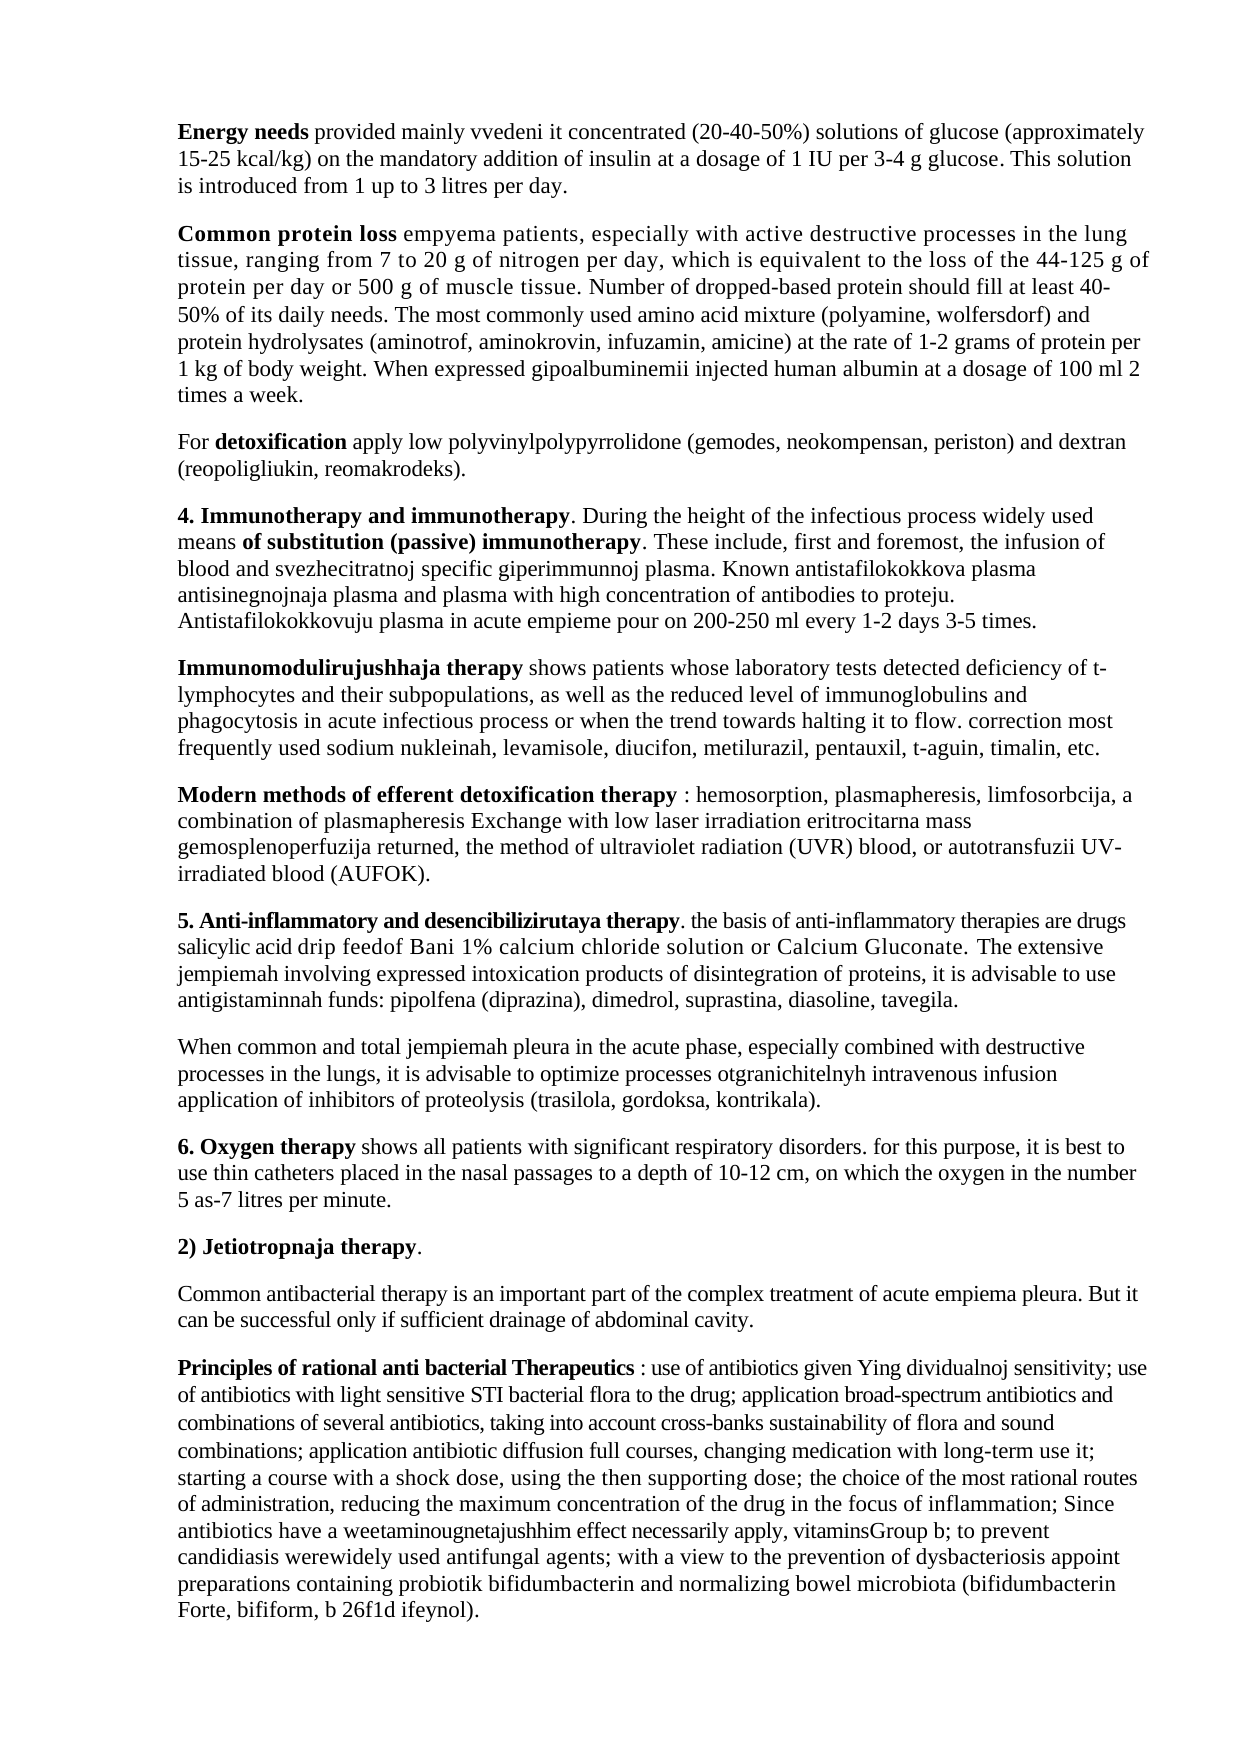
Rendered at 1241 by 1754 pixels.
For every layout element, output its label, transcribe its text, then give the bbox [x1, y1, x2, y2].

text Common protein loss empyema patients, especially with active destructive processes in the lung tissue, ranging from 7 to 20 g of nitrogen per day, which is equivalent to the loss of the 44-125 g of protein per day or 500 g of muscle tissue. Number of dropped-based protein should fill at least 40-50% of its daily needs. The most commonly used amino acid mixture (polyamine, wolfersdorf) and protein hydrolysates (aminotrof, aminokrovin, infuzamin, amicine) at the rate of 1-2 grams of protein per 1 kg of body weight. When expressed gipoalbuminemii injected human albumin at a dosage of 100 ml 2 times a week. [177, 220, 1152, 407]
text 4. Immunotherapy and immunotherapy. During the height of the infectious process widely used means of substitution (passive) immunotherapy. These include, first and foremost, the infusion of blood and svezhecitratnoj specific giperimmunnoj plasma. Known antistafilokokkova plasma antisinegnojnaja plasma and plasma with high concentration of antibodies to proteju. Antistafilokokkovuju plasma in acute empieme pour on 200-250 ml every 1-2 days 3-5 times. [177, 502, 1152, 634]
text Common antibacterial therapy is an important part of the complex treatment of acute empiema pleura. But it can be successful only if sufficient drainage of abdominal cavity. [177, 1280, 1152, 1333]
text Energy needs provided mainly vvedeni it concentrated (20-40-50%) solutions of glucose (approximately 15-25 kcal/kg) on the mandatory addition of insulin at a dosage of 1 IU per 3-4 g glucose. This solution is introduced from 1 up to 3 litres per day. [177, 118, 1152, 199]
text When common and total jempiemah pleura in the acute phase, especially combined with destructive processes in the lungs, it is advisable to optimize processes otgranichitelnyh intravenous infusion application of inhibitors of proteolysis (trasilola, gordoksa, kontrikala). [177, 1033, 1152, 1112]
text Modern methods of efferent detoxification therapy : hemosorption, plasmapheresis, limfosorbcija, a combination of plasmapheresis Exchange with low laser irradiation eritrocitarna mass gemosplenoperfuzija returned, the method of ultraviolet radiation (UVR) blood, or autotransfuzii UV-irradiated blood (AUFOK). [177, 781, 1152, 886]
text 6. Oxygen therapy shows all patients with significant respiratory disorders. for this purpose, it is best to use thin catheters placed in the nasal passages to a depth of 10-12 cm, on which the oxygen in the number 5 as-7 litres per minute. [177, 1133, 1152, 1212]
text 5. Anti-inflammatory and desencibilizirutaya therapy. the basis of anti-inflammatory therapies are drugs salicylic acid drip feedof Bani 1% calcium chloride solution or Calcium Gluconate. The extensive jempiemah involving expressed intoxication products of disintegration of proteins, it is advisable to use antigistaminnah funds: pipolfena (diprazina), dimedrol, suprastina, diasoline, tavegila. [177, 907, 1152, 1012]
text For detoxification apply low polyvinylpolypyrrolidone (gemodes, neokompensan, periston) and dextran (reopoligliukin, reomakrodeks). [177, 428, 1152, 481]
text 2) Jetiotropnaja therapy. [177, 1233, 1152, 1259]
text Principles of rational anti bacterial Therapeutics : use of antibiotics given Ying dividualnoj sensitivity; use of antibiotics with light sensitive STI bacterial flora to the drug; application broad-spectrum antibiotics and combinations of several antibiotics, taking into account cross-banks sustainability of flora and sound combinations; application antibiotic diffusion full courses, changing medication with long-term use it; starting a course with a shock dose, using the then supporting dose; the choice of the most rational routes of administration, reducing the maximum concentration of the drug in the focus of inflammation; Since antibiotics have a weetaminougnetajushhim effect necessarily apply, vitaminsGroup b; to prevent candidiasis werewidely used antifungal agents; with a view to the prevention of dysbacteriosis appoint preparations containing probiotik bifidumbacterin and normalizing bowel microbiota (bifidumbacterin Forte, bifiform, b 26f1d ifeynol). [177, 1354, 1152, 1622]
text Immunomodulirujushhaja therapy shows patients whose laboratory tests detected deficiency of t-lymphocytes and their subpopulations, as well as the reduced level of immunoglobulins and phagocytosis in acute infectious process or when the trend towards halting it to flow. correction most frequently used sodium nukleinah, levamisole, diucifon, metilurazil, pentauxil, t-aguin, timalin, etc. [177, 654, 1152, 760]
